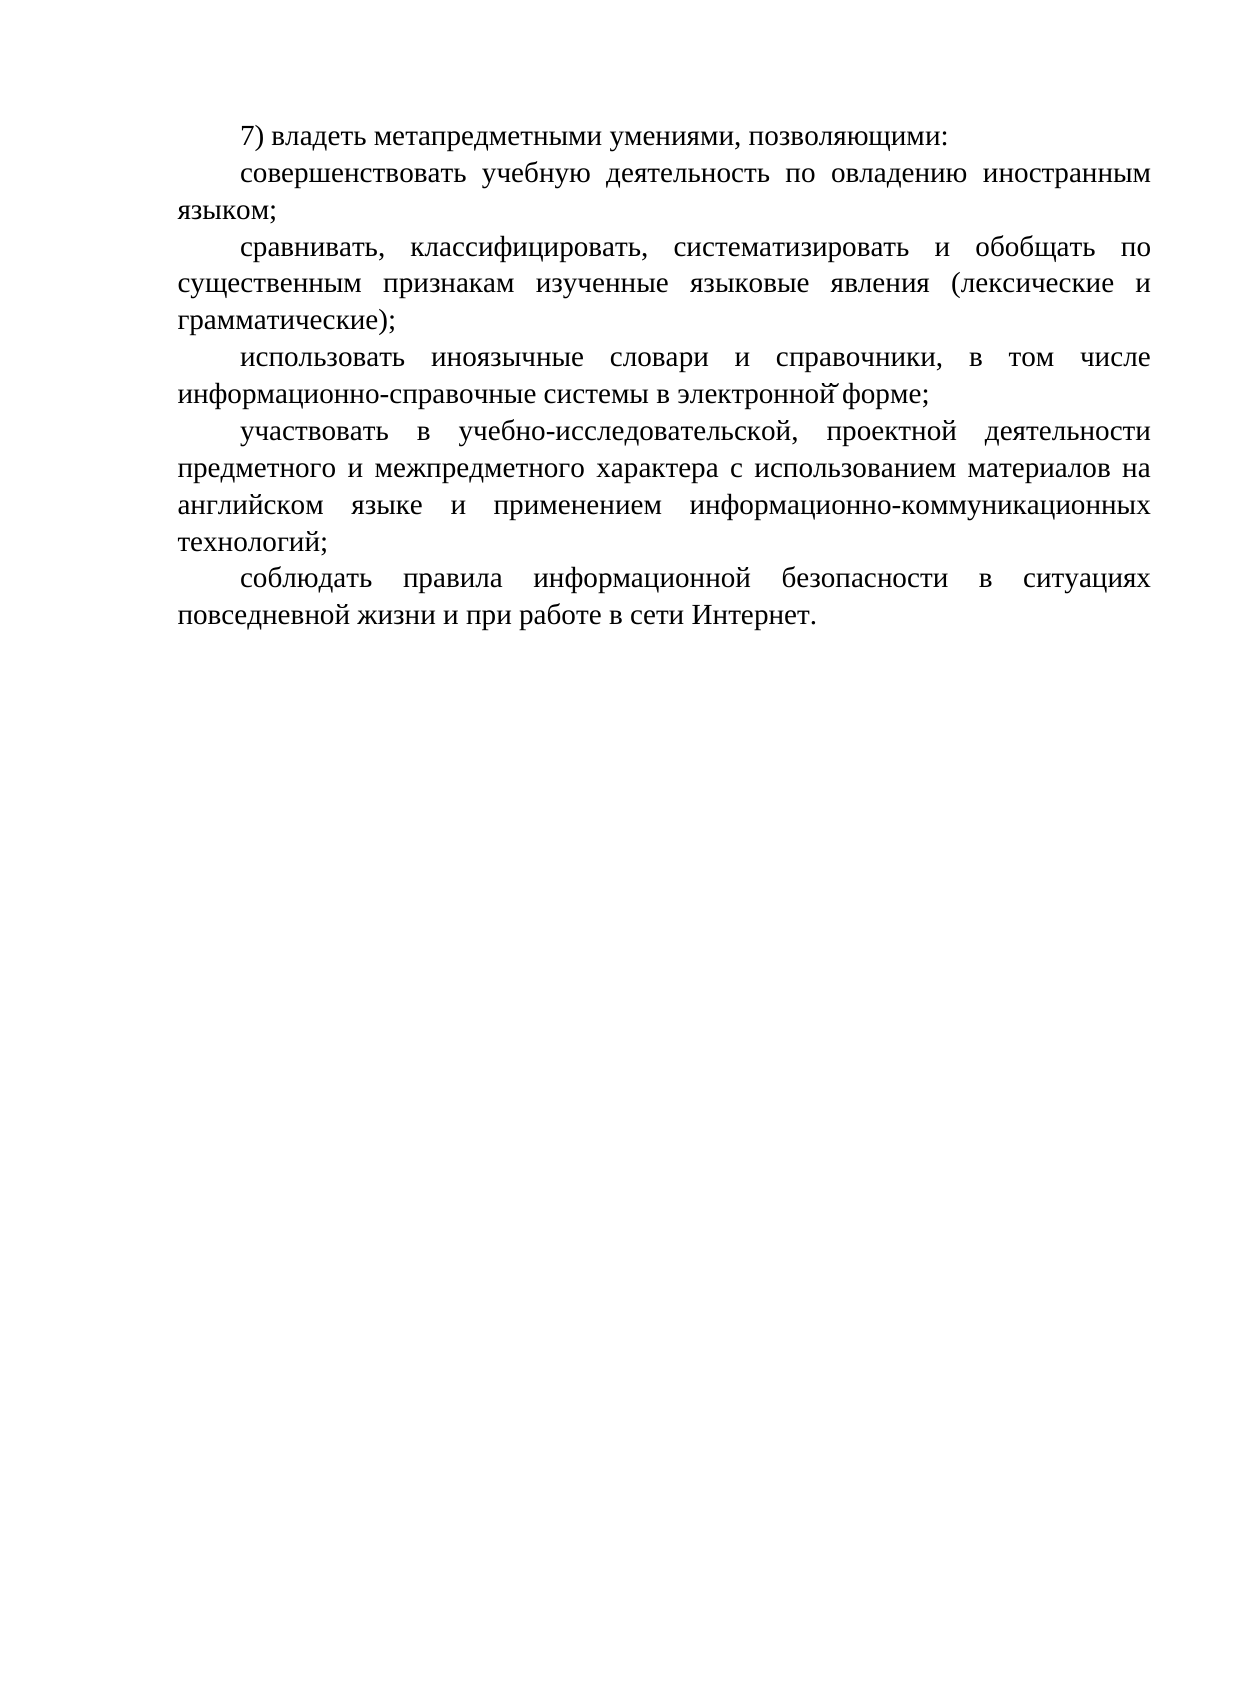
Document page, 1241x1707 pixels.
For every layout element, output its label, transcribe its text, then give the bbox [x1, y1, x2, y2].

text соблюдать правила информационной безопасности в ситуациях повседневной жизни и при работе в сети Интернет. [177, 561, 1152, 631]
text сравнивать, классифицировать, систематизировать и обобщать по существенным признакам изученные языковые явления (лексические и грамматические); [177, 229, 1152, 336]
text участвовать в учебно-исследовательской, проектной деятельности предметного и межпредметного характера с использованием материалов на английском языке и применением информационно-коммуникационных технологий; [177, 413, 1152, 557]
text использовать иноязычные словари и справочники, в том числе информационно-справочные системы в электронной̆ форме; [177, 339, 1152, 410]
text 7) владеть метапредметными умениями, позволяющими: [177, 118, 1152, 152]
text совершенствовать учебную деятельность по овладению иностранным языком; [177, 155, 1152, 225]
